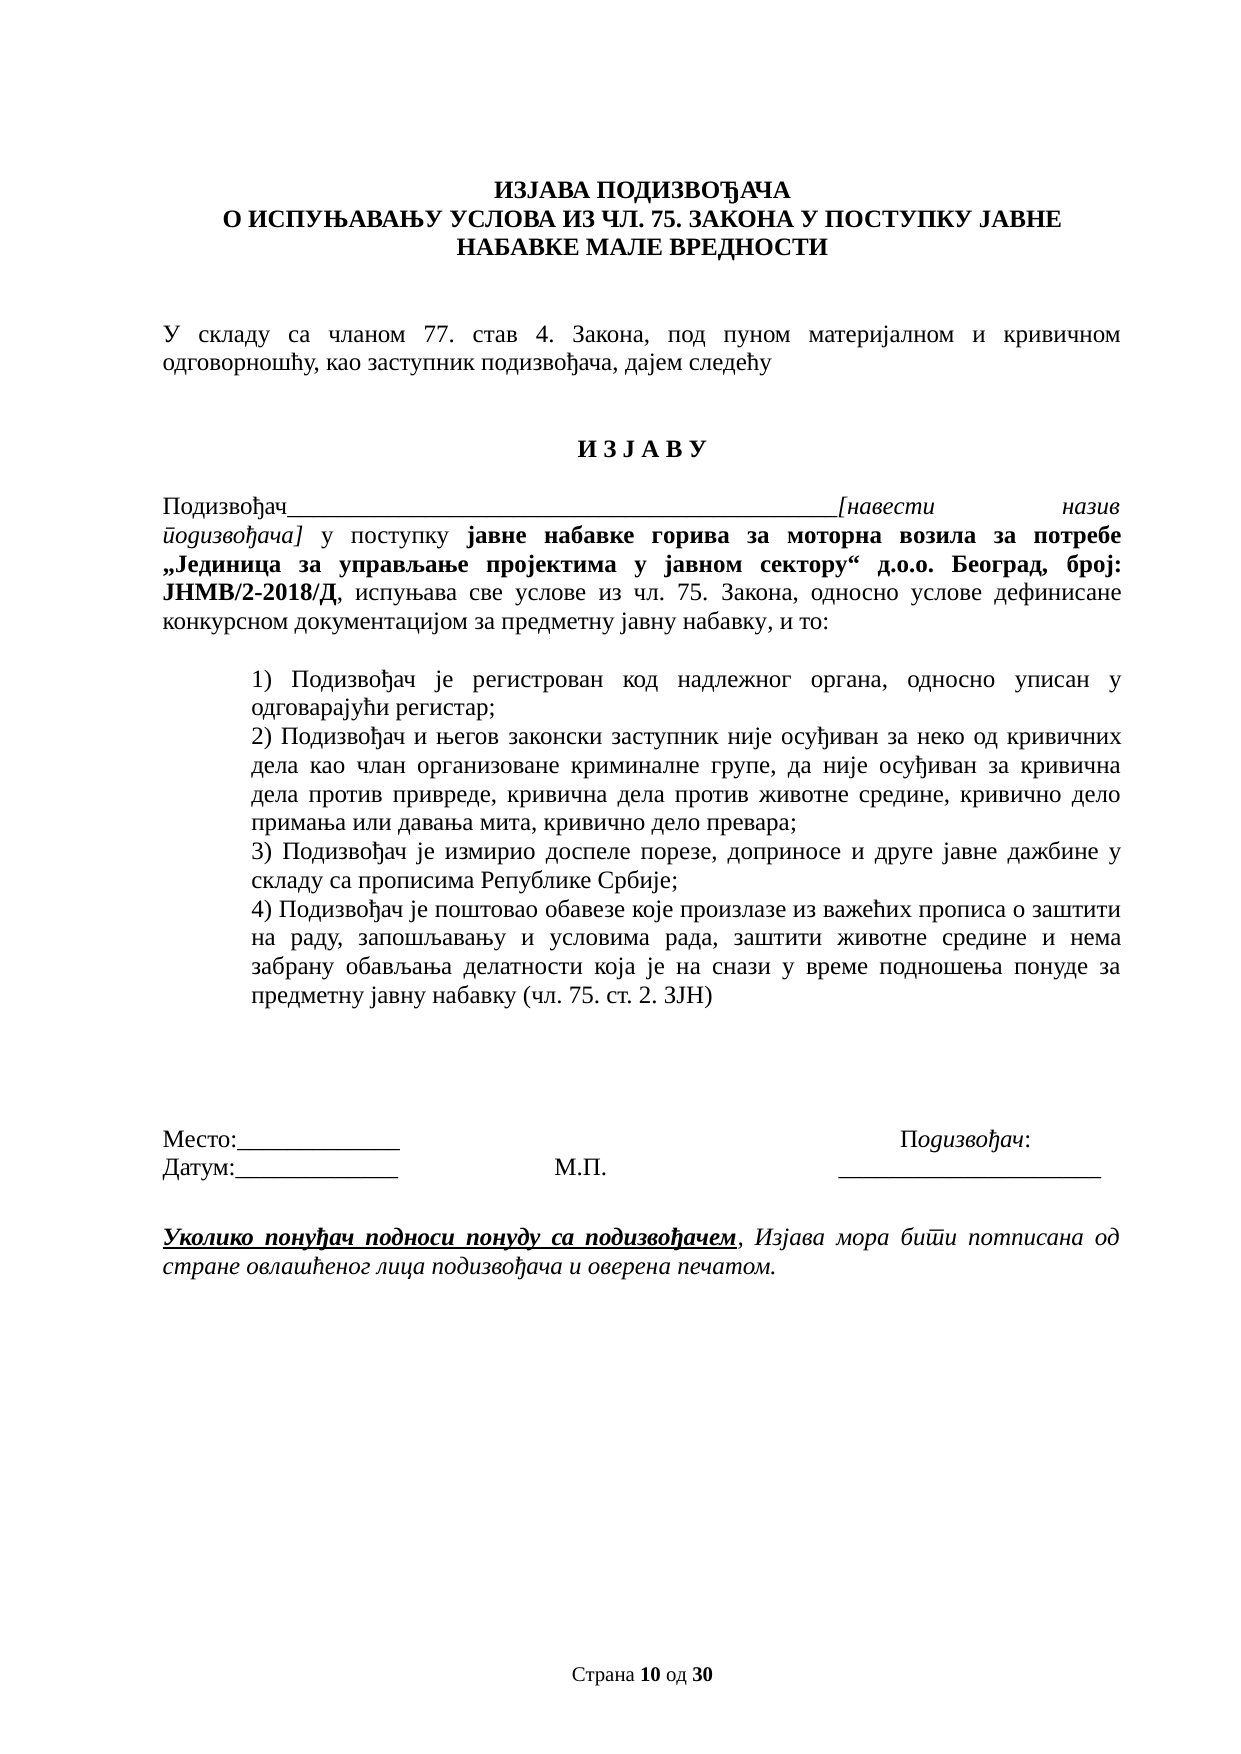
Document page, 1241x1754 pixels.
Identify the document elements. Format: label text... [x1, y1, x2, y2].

text НАБАВКЕ МАЛЕ ВРЕДНОСТИ [162, 232, 1122, 261]
text Место:_____________ Подизвођач: [162, 1124, 1122, 1152]
text Датум:_____________ М.П. _____________________ [162, 1152, 1122, 1181]
text 4) Подизвођач је поштовао обавезе које произлазе из важећих прописа о заштити на раду, запошљавању и условима рада, заштити животне средине и нема забрану обављања делатности која је на снази у време подношења понуде за предметну јавну набавку (чл. 75. ст. 2. ЗЈН) [251, 894, 1122, 1009]
text Подизвођач____________________________________________[навести назив подизвођача] у поступку јавне набавке горива за моторна возила за потребе „Јединица за управљање пројектима у јавном сектору“ д.о.о. Београд, број: ЈНМВ/2-2018/Д, испуњава све услове из чл. 75. Закона, односно услове дефинисане конкурсном документацијом за предметну јавну набавку, и то: [162, 491, 1122, 635]
text 2) Подизвођач и његов законски заступник није осуђиван за неко од кривичних дела као члан организоване криминалне групе, да није осуђиван за кривична дела против привреде, кривична дела против животне средине, кривично дело примања или давања мита, кривично дело превара; [251, 721, 1122, 836]
text Уколико понуђач подноси понуду са подизвођачем, Изјава мора бити потписана од стране овлашћеног лица подизвођача и оверена печатом. [162, 1222, 1122, 1280]
text У складу са чланом 77. став 4. Закона, под пуном материјалном и кривичном одговорношћу, као заступник подизвођача, дајем следећу [162, 319, 1122, 376]
text 3) Подизвођач је измирио доспеле порезе, доприносе и друге јавне дажбине у складу са прописима Републике Србије; [251, 836, 1122, 894]
text 1) Подизвођач је регистрован код надлежног органа, односно уписан у одговарајући регистар; [251, 664, 1122, 721]
text О ИСПУЊАВАЊУ УСЛОВА ИЗ ЧЛ. 75. ЗАКОНА У ПОСТУПКУ ЈАВНЕ [162, 204, 1122, 232]
text ИЗЈАВА ПОДИЗВОЂАЧА [162, 175, 1122, 204]
text И З Ј А В У [162, 434, 1122, 462]
